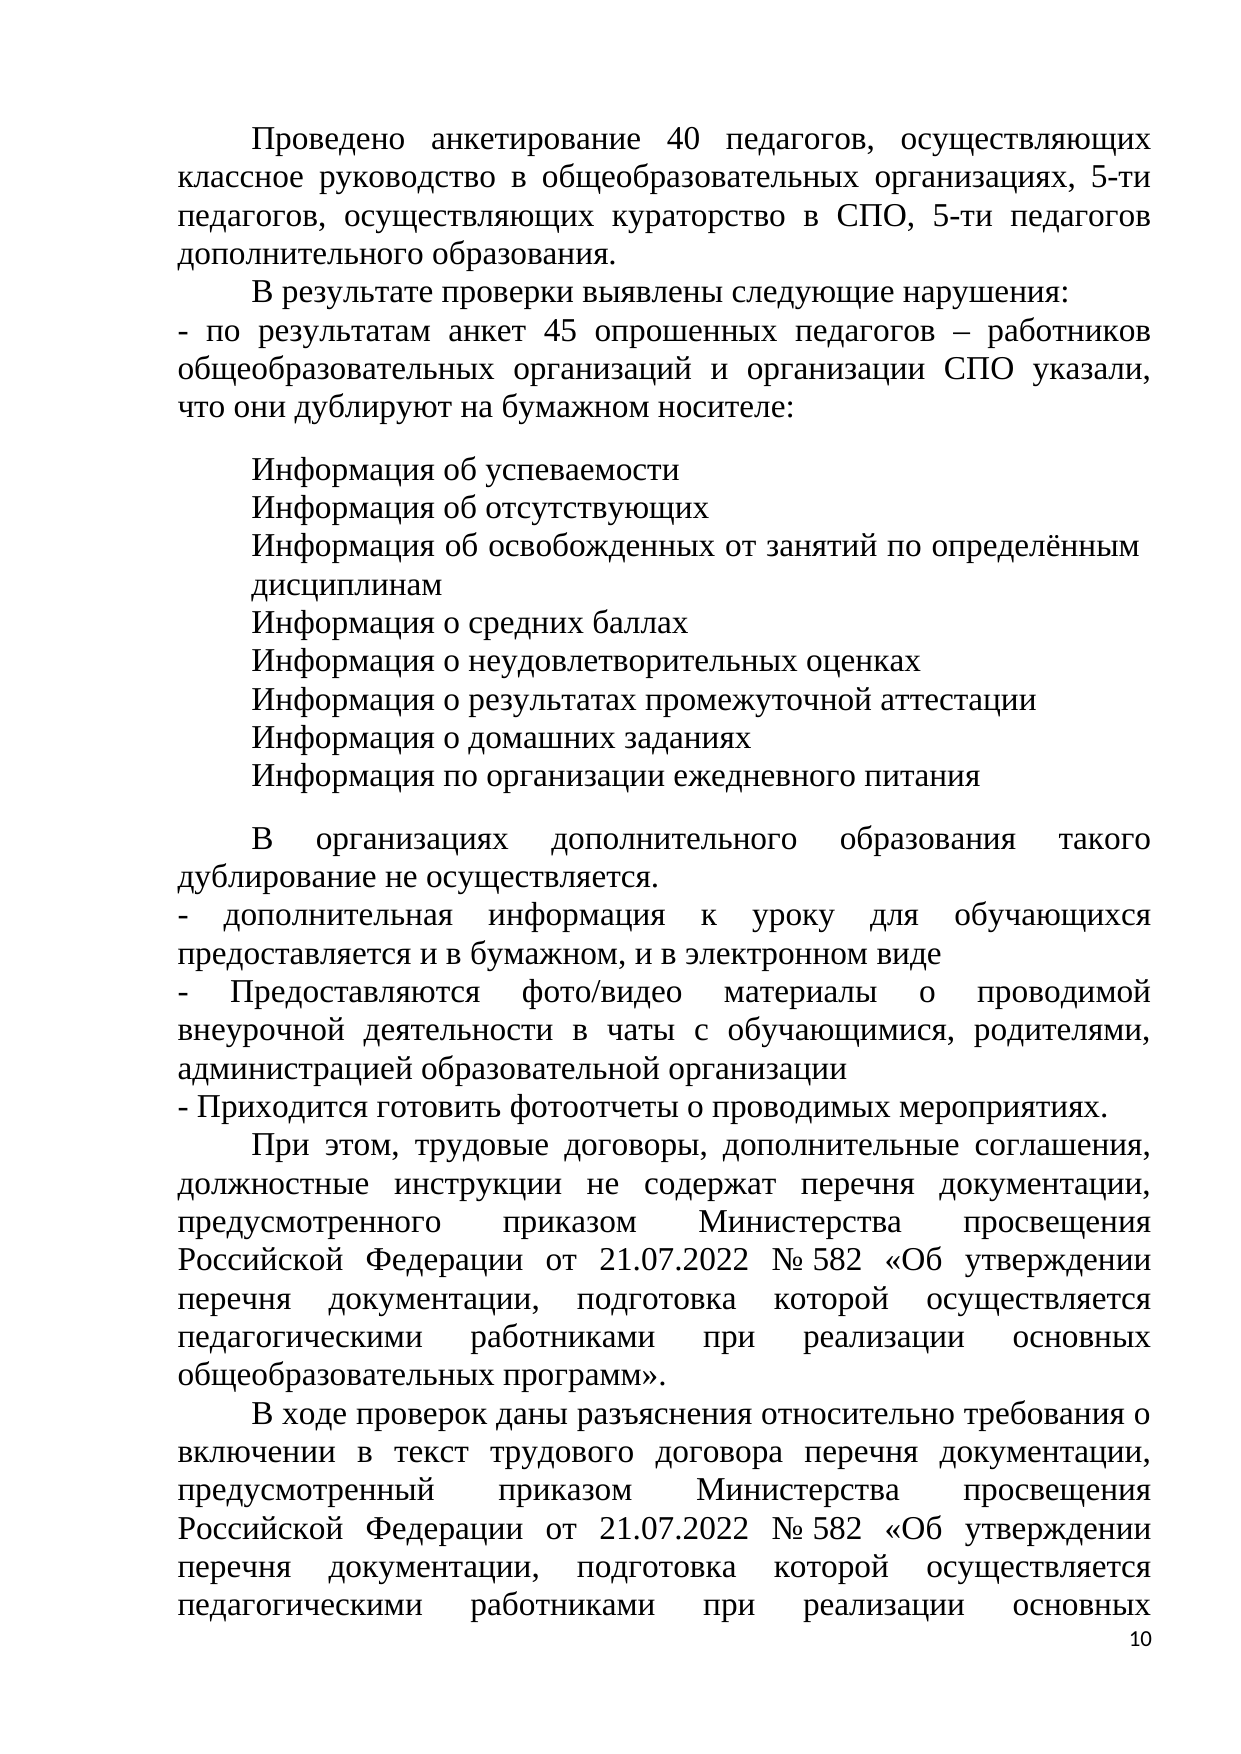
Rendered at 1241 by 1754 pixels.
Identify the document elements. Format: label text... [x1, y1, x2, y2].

table_cell Информация по организации ежедневного питания [177, 756, 1152, 794]
text При этом, трудовые договоры, дополнительные соглашения, должностные инструкции не содержат перечня документации, предусмотренного приказом Министерства просвещения Российской Федерации от 21.07.2022 № 582 «Об утверждении перечня документации, подготовка которой осуществляется педагогическими работниками при реализации основных общеобразовательных программ». [177, 1124, 1152, 1393]
table_header Информация об успеваемости [177, 425, 1152, 487]
text - Приходится готовить фотоотчеты о проводимых мероприятиях. [177, 1086, 1152, 1124]
table_cell Информация о средних баллах [177, 602, 1152, 641]
text В организациях дополнительного образования такого дублирование не осуществляется. [177, 818, 1152, 894]
text В результате проверки выявлены следующие нарушения: [177, 271, 1152, 310]
table_cell Информация о домашних заданиях [177, 717, 1152, 756]
table_cell Информация о результатах промежуточной аттестации [177, 679, 1152, 717]
table_cell Информация о неудовлетворительных оценках [177, 641, 1152, 679]
text - Предоставляются фото/видео материалы о проводимой внеурочной деятельности в чаты с обучающимися, родителями, администрацией образовательной организации [177, 971, 1152, 1086]
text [177, 1393, 1152, 1623]
text Проведено анкетирование 40 педагогов, осуществляющих классное руководство в общеобразовательных организациях, 5-ти педагогов, осуществляющих кураторство в СПО, 5-ти педагогов дополнительного образования. [177, 118, 1152, 271]
text - дополнительная информация к уроку для обучающихся предоставляется и в бумажном, и в электронном виде [177, 894, 1152, 971]
table_cell Информация об отсутствующих [177, 487, 1152, 526]
table_cell Информация об освобожденных от занятий по определённым дисциплинам [177, 526, 1152, 602]
text - по результатам анкет 45 опрошенных педагогов – работников общеобразовательных организаций и организации СПО указали, что они дублируют на бумажном носителе: [177, 310, 1152, 425]
